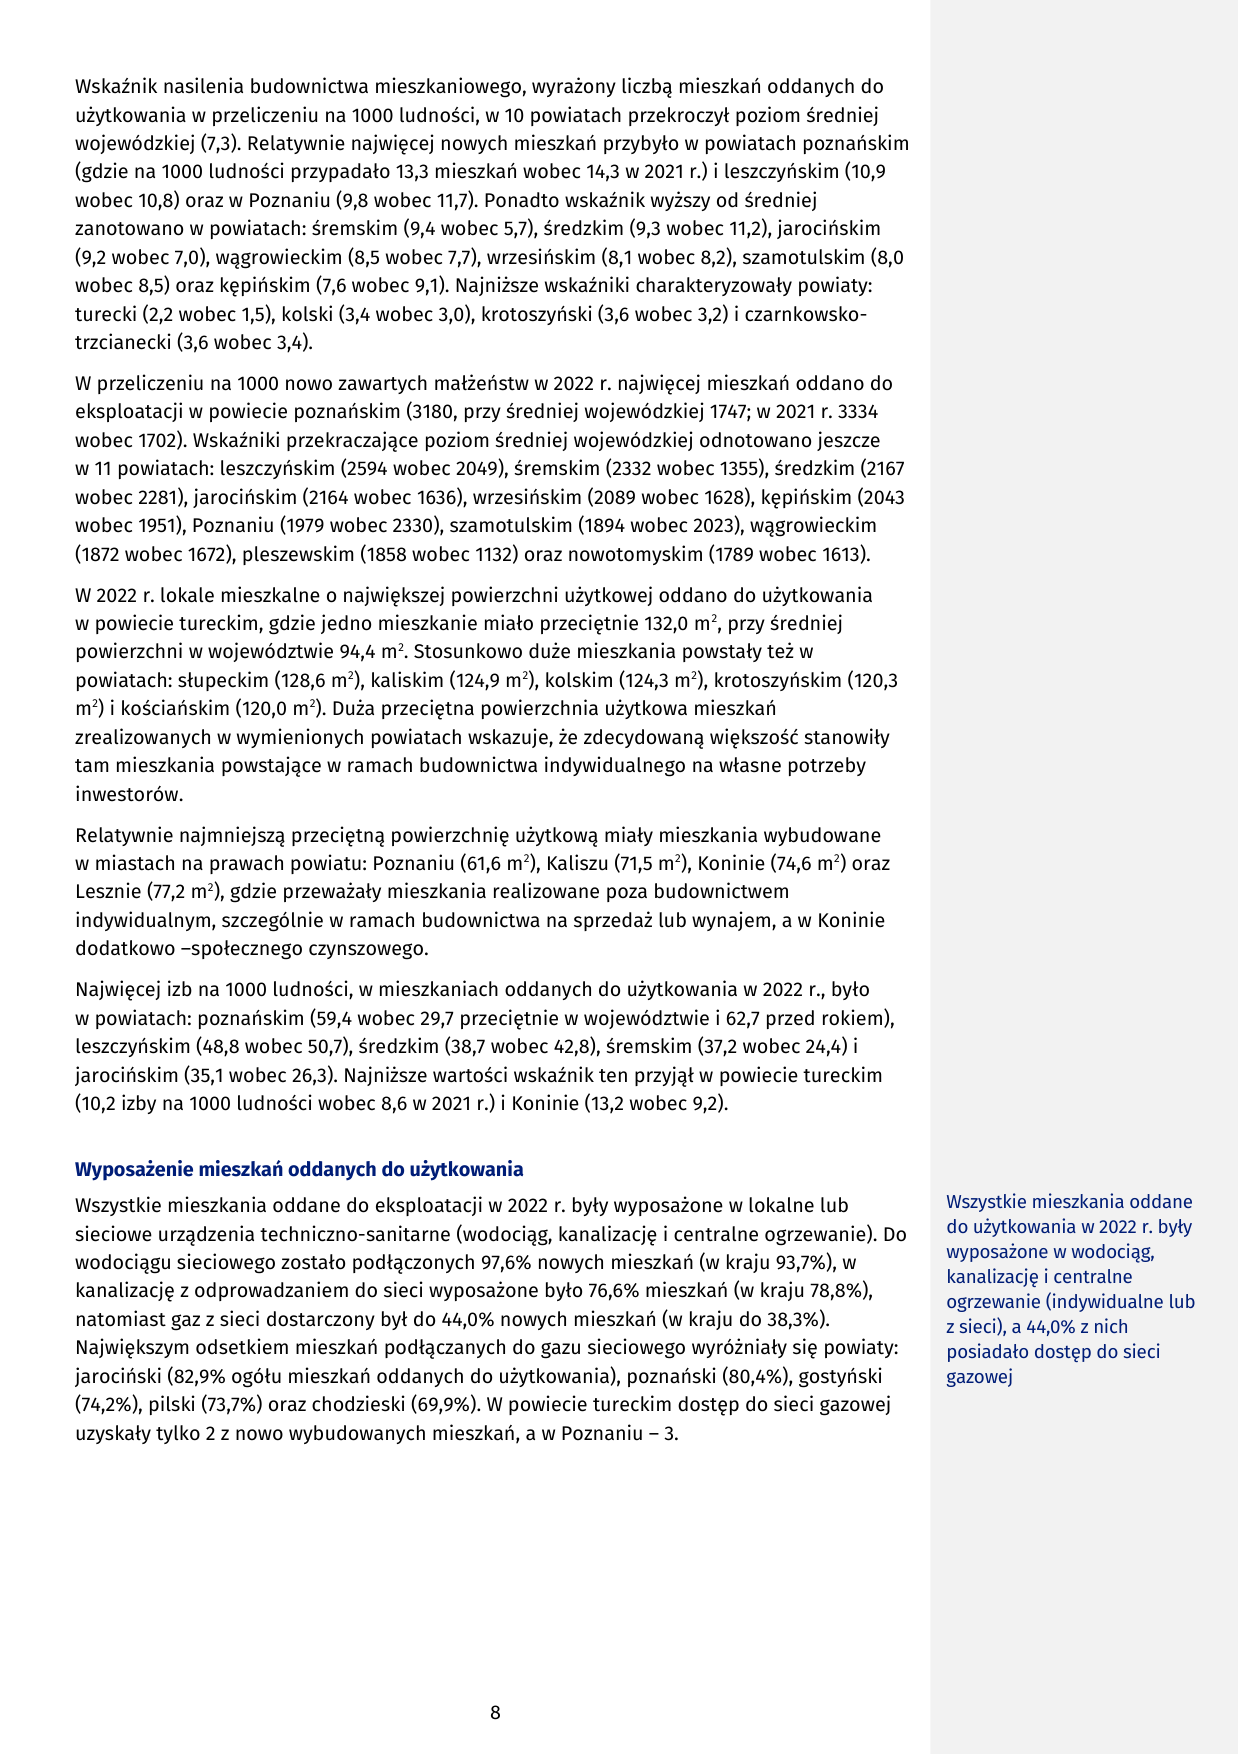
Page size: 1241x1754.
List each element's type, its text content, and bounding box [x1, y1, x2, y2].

text Relatywnie najmniejszą przeciętną powierzchnię użytkową miały mieszkania wybudowane w miastach na prawach powiatu: Poznaniu (61,6 m2), Kaliszu (71,5 m2), Koninie (74,6 m2) oraz Lesznie (77,2 m2), gdzie przeważały mieszkania realizowane poza budownictwem indywidualnym, szczególnie w ramach budownictwa na sprzedaż lub wynajem, a w Koninie dodatkowo –społecznego czynszowego. [75, 823, 916, 961]
text Najwięcej izb na 1000 ludności, w mieszkaniach oddanych do użytkowania w 2022 r., było w powiatach: poznańskim (59,4 wobec 29,7 przeciętnie w województwie i 62,7 przed rokiem), leszczyńskim (48,8 wobec 50,7), średzkim (38,7 wobec 42,8), śremskim (37,2 wobec 24,4) i jarocińskim (35,1 wobec 26,3). Najniższe wartości wskaźnik ten przyjął w powiecie tureckim (10,2 izby na 1000 ludności wobec 8,6 w 2021 r.) i Koninie (13,2 wobec 9,2). [75, 978, 916, 1116]
text Wszystkie mieszkania oddane do eksploatacji w 2022 r. były wyposażone w lokalne lub sieciowe urządzenia techniczno-sanitarne (wodociąg, kanalizację i centralne ogrzewanie). Do wodociągu sieciowego zostało podłączonych 97,6% nowych mieszkań (w kraju 93,7%), w kanalizację z odprowadzaniem do sieci wyposażone było 76,6% mieszkań (w kraju 78,8%), natomiast gaz z sieci dostarczony był do 44,0% nowych mieszkań (w kraju do 38,3%). Największym odsetkiem mieszkań podłączanych do gazu sieciowego wyróżniały się powiaty: jarociński (82,9% ogółu mieszkań oddanych do użytkowania), poznański (80,4%), gostyński (74,2%), pilski (73,7%) oraz chodzieski (69,9%). W powiecie tureckim dostęp do sieci gazowej uzyskały tylko 2 z nowo wybudowanych mieszkań, a w Poznaniu – 3. [75, 1194, 916, 1445]
text W przeliczeniu na 1000 nowo zawartych małżeństw w 2022 r. najwięcej mieszkań oddano do eksploatacji w powiecie poznańskim (3180, przy średniej wojewódzkiej 1747; w 2021 r. 3334 wobec 1702). Wskaźniki przekraczające poziom średniej wojewódzkiej odnotowano jeszcze w 11 powiatach: leszczyńskim (2594 wobec 2049), śremskim (2332 wobec 1355), średzkim (2167 wobec 2281), jarocińskim (2164 wobec 1636), wrzesińskim (2089 wobec 1628), kępińskim (2043 wobec 1951), Poznaniu (1979 wobec 2330), szamotulskim (1894 wobec 2023), wągrowieckim (1872 wobec 1672), pleszewskim (1858 wobec 1132) oraz nowotomyskim (1789 wobec 1613). [75, 372, 916, 566]
subtitle Wyposażenie mieszkań oddanych do użytkowania [75, 1158, 916, 1182]
text W 2022 r. lokale mieszkalne o największej powierzchni użytkowej oddano do użytkowania w powiecie tureckim, gdzie jedno mieszkanie miało przeciętnie 132,0 m2, przy średniej powierzchni w województwie 94,4 m2. Stosunkowo duże mieszkania powstały też w powiatach: słupeckim (128,6 m2), kaliskim (124,9 m2), kolskim (124,3 m2), krotoszyńskim (120,3 m2) i kościańskim (120,0 m2). Duża przeciętna powierzchnia użytkowa mieszkań zrealizowanych w wymienionych powiatach wskazuje, że zdecydowaną większość stanowiły tam mieszkania powstające w ramach budownictwa indywidualnego na własne potrzeby inwestorów. [75, 583, 916, 806]
text Wskaźnik nasilenia budownictwa mieszkaniowego, wyrażony liczbą mieszkań oddanych do użytkowania w przeliczeniu na 1000 ludności, w 10 powiatach przekroczył poziom średniej wojewódzkiej (7,3). Relatywnie najwięcej nowych mieszkań przybyło w powiatach poznańskim (gdzie na 1000 ludności przypadało 13,3 mieszkań wobec 14,3 w 2021 r.) i leszczyńskim (10,9 wobec 10,8) oraz w Poznaniu (9,8 wobec 11,7). Ponadto wskaźnik wyższy od średniej zanotowano w powiatach: śremskim (9,4 wobec 5,7), średzkim (9,3 wobec 11,2), jarocińskim (9,2 wobec 7,0), wągrowieckim (8,5 wobec 7,7), wrzesińskim (8,1 wobec 8,2), szamotulskim (8,0 wobec 8,5) oraz kępińskim (7,6 wobec 9,1). Najniższe wskaźniki charakteryzowały powiaty: turecki (2,2 wobec 1,5), kolski (3,4 wobec 3,0), krotoszyński (3,6 wobec 3,2) i czarnkowsko-trzcianecki (3,6 wobec 3,4). [75, 75, 916, 355]
